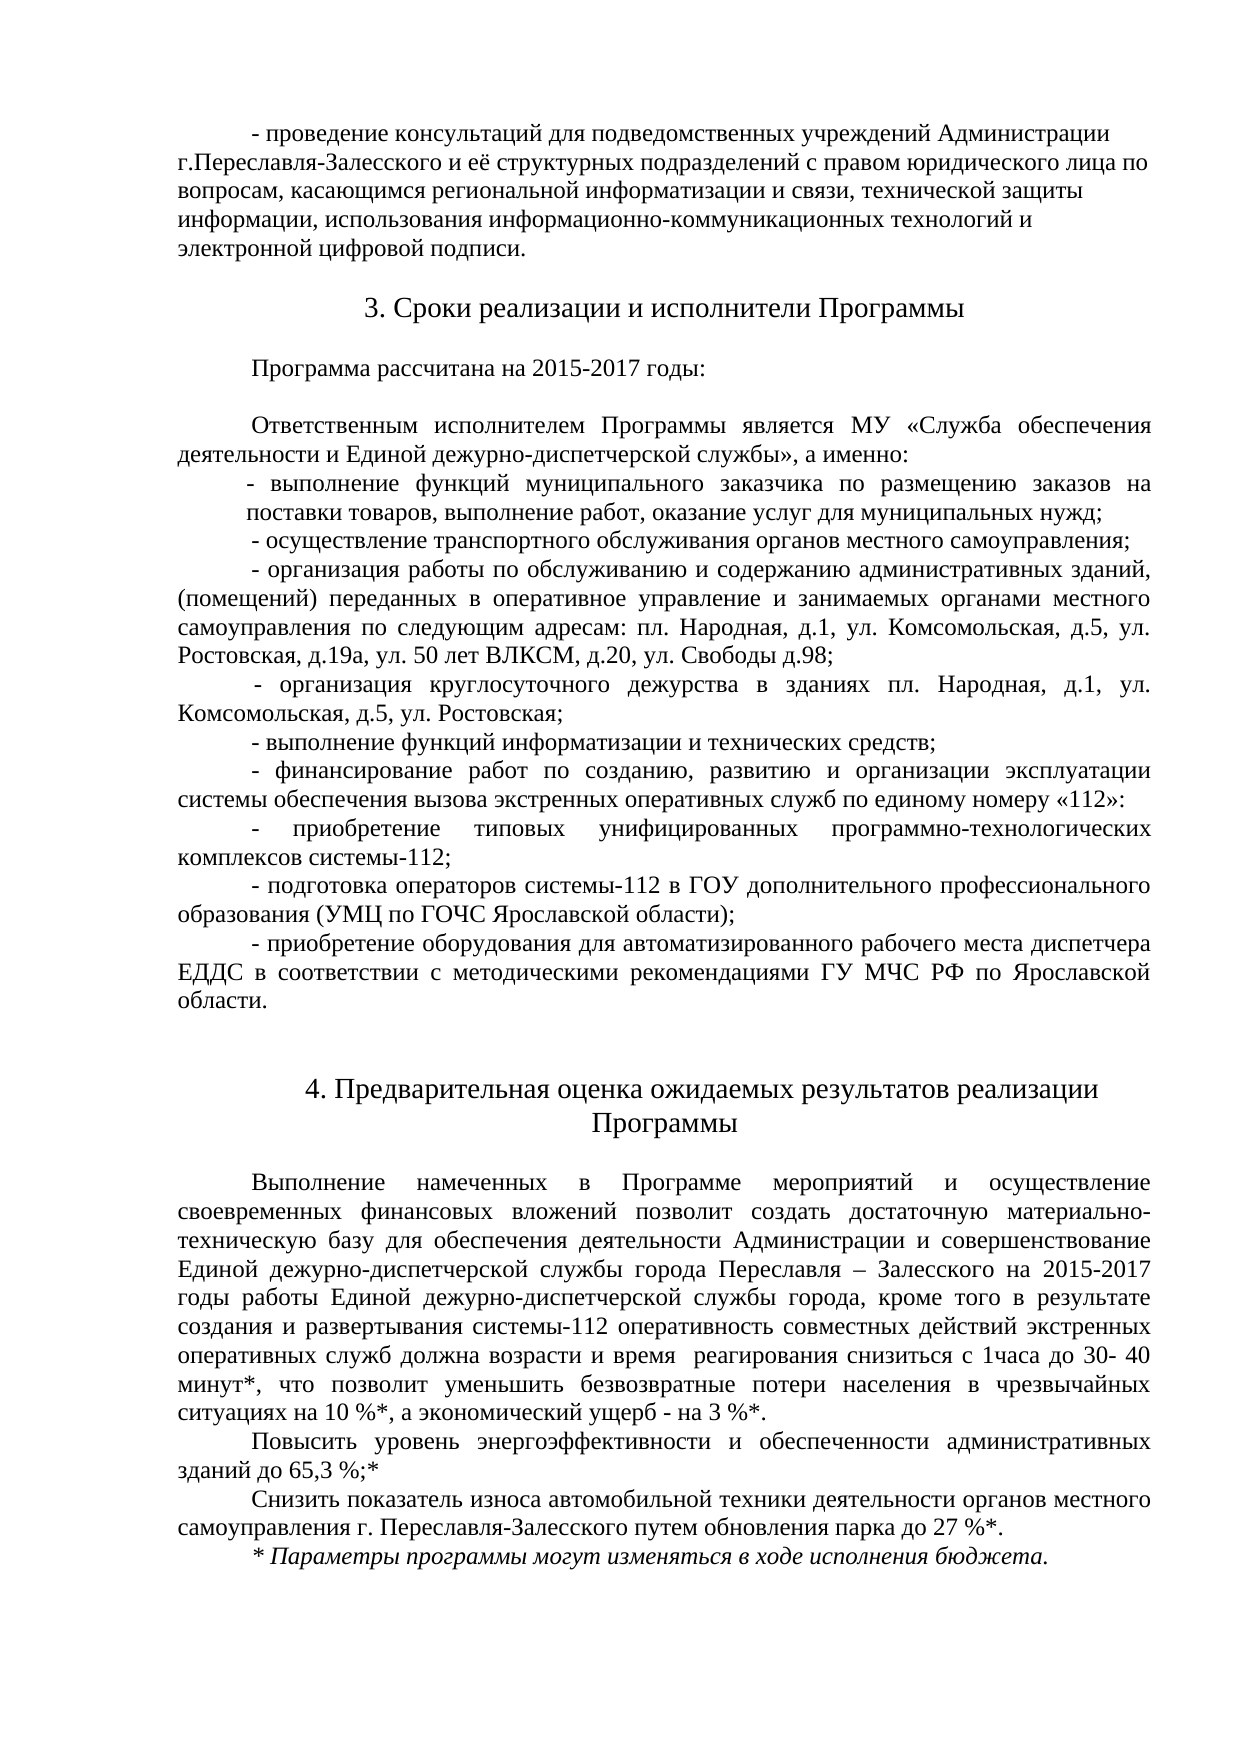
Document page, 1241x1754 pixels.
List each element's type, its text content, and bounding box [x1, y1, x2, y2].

text - организация круглосуточного дежурства в зданиях пл. Народная, д.1, ул. Комсомольская, д.5, ул. Ростовская; [177, 669, 1152, 727]
text Снизить показатель износа автомобильной техники деятельности органов местного самоуправления г. Переславля-Залесского путем обновления парка до 27 %*. [177, 1484, 1152, 1541]
text - осуществление транспортного обслуживания органов местного самоуправления; [177, 525, 1152, 554]
text - подготовка операторов системы-112 в ГОУ дополнительного профессионального образования (УМЦ по ГОЧС Ярославской области); [177, 870, 1152, 928]
text * Параметры программы могут изменяться в ходе исполнения бюджета. [177, 1541, 1152, 1570]
text - приобретение типовых унифицированных программно-технологических комплексов системы-112; [177, 813, 1152, 870]
text 3. Сроки реализации и исполнители Программы [177, 291, 1152, 324]
text - выполнение функций информатизации и технических средств; [177, 727, 1152, 755]
text - организация работы по обслуживанию и содержанию административных зданий, (помещений) переданных в оперативное управление и занимаемых органами местного самоуправления по следующим адресам: пл. Народная, д.1, ул. Комсомольская, д.5, ул. Ростовская, д.19а, ул. 50 лет ВЛКСМ, д.20, ул. Свободы д.98; [177, 554, 1152, 669]
text Выполнение намеченных в Программе мероприятий и осуществление своевременных финансовых вложений позволит создать достаточную материально- техническую базу для обеспечения деятельности Администрации и совершенствование Единой дежурно-диспетчерской службы города Переславля – Залесского на 2015-2017 годы работы Единой дежурно-диспетчерской службы города, кроме того в результате создания и развертывания системы-112 оперативность совместных действий экстренных оперативных служб должна возрасти и время реагирования снизиться с 1часа до 30- 40 минут*, что позволит уменьшить безвозвратные потери населения в чрезвычайных ситуациях на 10 %*, а экономический ущерб - на 3 %*. [177, 1167, 1152, 1426]
text Программа рассчитана на 2015-2017 годы: [177, 353, 1152, 382]
text - проведение консультаций для подведомственных учреждений Администрации г.Переславля-Залесского и её структурных подразделений с правом юридического лица по вопросам, касающимся региональной информатизации и связи, технической защиты информации, использования информационно-коммуникационных технологий и электронной цифровой подписи. [177, 118, 1152, 262]
text - финансирование работ по созданию, развитию и организации эксплуатации системы обеспечения вызова экстренных оперативных служб по единому номеру «112»: [177, 755, 1152, 813]
text - приобретение оборудования для автоматизированного рабочего места диспетчера ЕДДС в соответствии с методическими рекомендациями ГУ МЧС РФ по Ярославской области. [177, 928, 1152, 1014]
text - выполнение функций муниципального заказчика по размещению заказов на поставки товаров, выполнение работ, оказание услуг для муниципальных нужд; [246, 468, 1152, 525]
text 4. Предварительная оценка ожидаемых результатов реализации Программы [177, 1072, 1152, 1139]
text Повысить уровень энергоэффективности и обеспеченности административных зданий до 65,3 %;* [177, 1426, 1152, 1484]
text Ответственным исполнителем Программы является МУ «Служба обеспечения деятельности и Единой дежурно-диспетчерской службы», а именно: [177, 410, 1152, 468]
